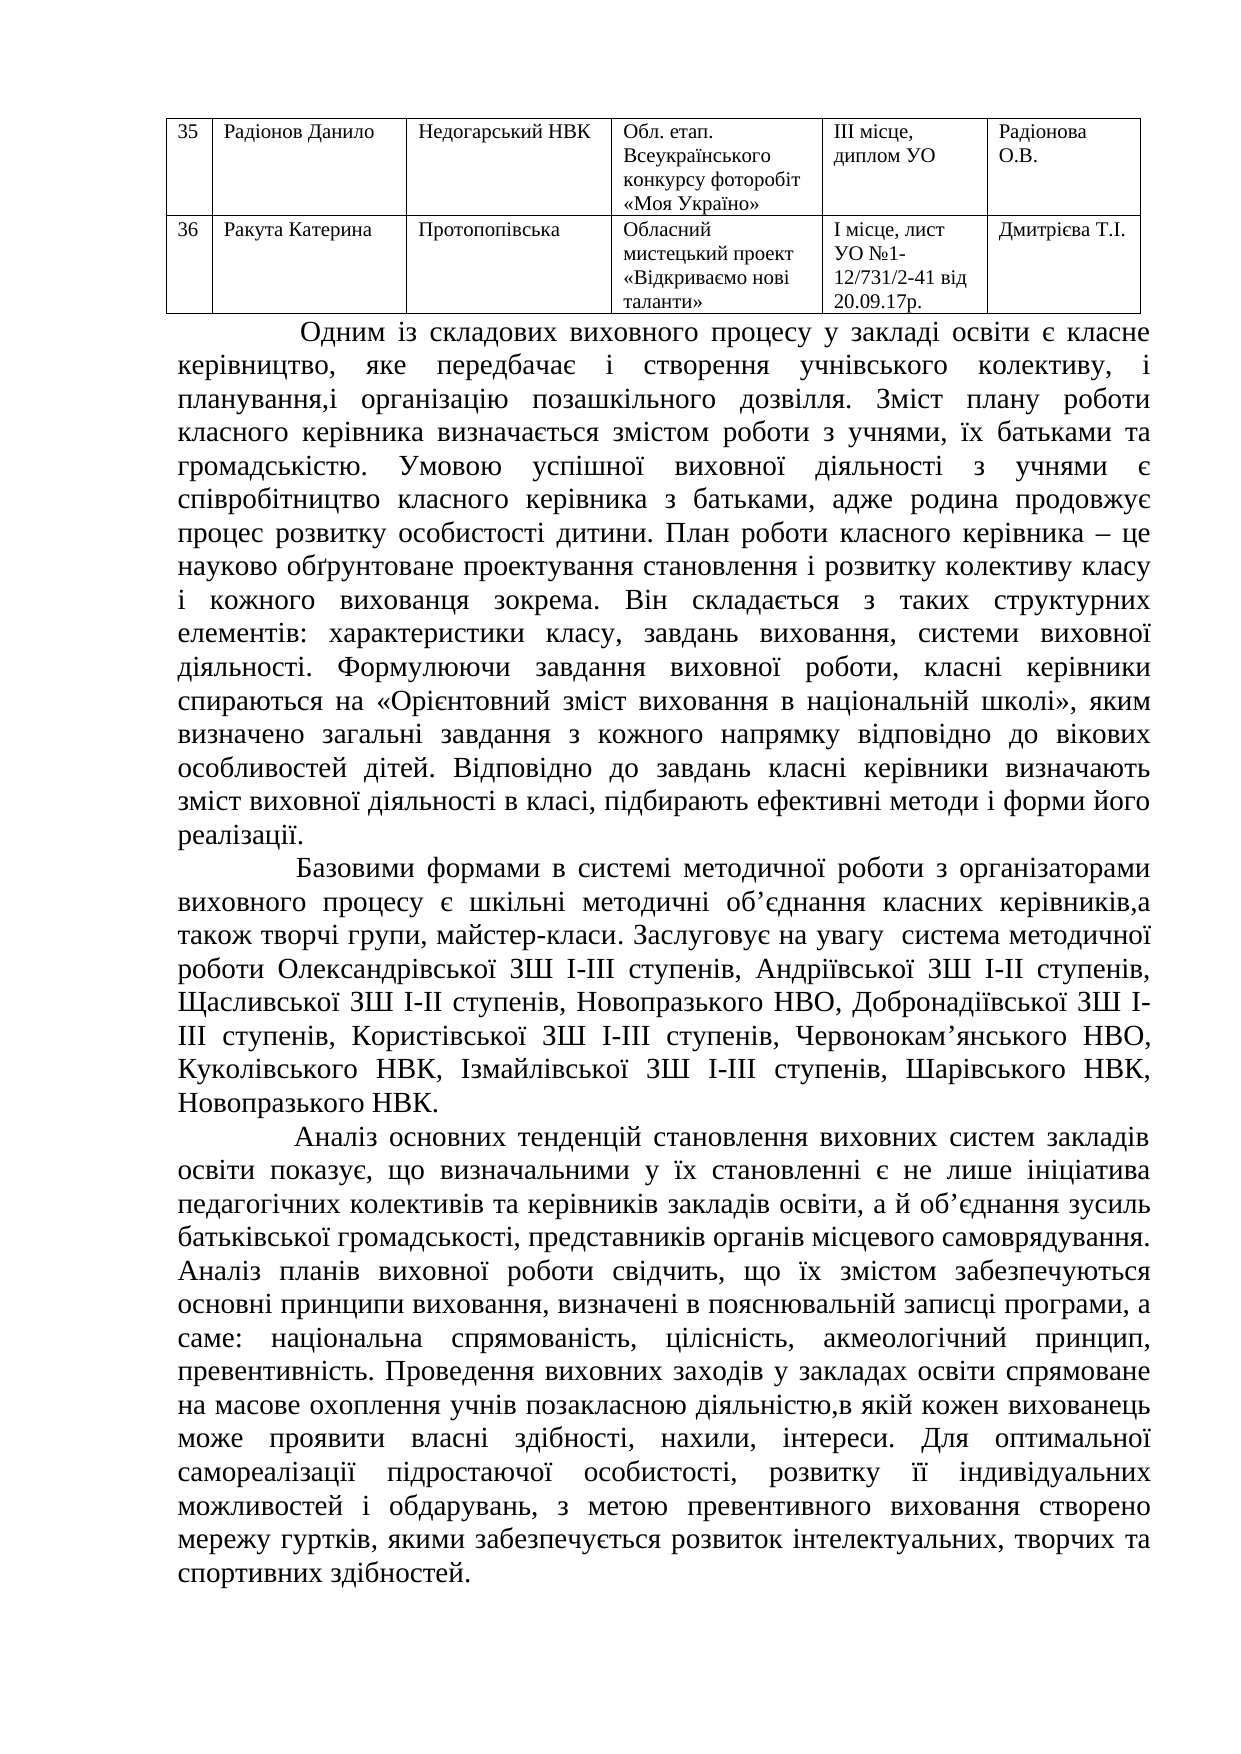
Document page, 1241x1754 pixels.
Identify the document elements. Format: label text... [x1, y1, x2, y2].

list Одним із складових виховного процесу у закладі освіти є класне керівництво, яке передбачає і створення учнівського колективу, і планування,і організацію позашкільного дозвілля. Зміст плану роботи класного керівника визначається змістом роботи з учнями, їх батьками та громадськістю. Умовою успішної виховної діяльності з учнями є співробітництво класного керівника з батьками, адже родина продовжує процес розвитку особистості дитини. План роботи класного керівника – це науково обґрунтоване проектування становлення і розвитку колективу класу і кожного вихованця зокрема. Він складається з таких структурних елементів: характеристики класу, завдань виховання, системи виховної діяльності. Формулюючи завдання виховної роботи, класні керівники спираються на «Орієнтовний зміст виховання в національній школі», яким визначено загальні завдання з кожного напрямку відповідно до вікових особливостей дітей. Відповідно до завдань класні керівники визначають зміст виховної діяльності в класі, підбирають ефективні методи і форми його реалізації. [177, 314, 1152, 850]
table_cell Радіонов Данило [213, 119, 406, 215]
table_cell Недогарський НВК [407, 119, 611, 215]
table_cell Радіонова О.В. [988, 119, 1140, 215]
table_cell І місце, лист УО №1-12/731/2-41 від 20.09.17р. [823, 216, 987, 313]
table_cell 35 [167, 119, 212, 215]
table_cell Ракута Катерина [213, 216, 406, 313]
list Аналіз основних тенденцій становлення виховних систем закладів освіти показує, що визначальними у їх становленні є не лише ініціатива педагогічних колективів та керівників закладів освіти, а й об’єднання зусиль батьківської громадськості, представників органів місцевого самоврядування. [177, 1119, 1152, 1253]
list Аналіз планів виховної роботи свідчить, що їх змістом забезпечуються основні принципи виховання, визначені в пояснювальній записці програми, а саме: національна спрямованість, цілісність, акмеологічний принцип, превентивність. Проведення виховних заходів у закладах освіти спрямоване на масове охоплення учнів позакласною діяльністю,в якій кожен вихованець може проявити власні здібності, нахили, інтереси. Для оптимальної самореалізації підростаючої особистості, розвитку її індивідуальних можливостей і обдарувань, з метою превентивного виховання створено мережу гуртків, якими забезпечується розвиток інтелектуальних, творчих та спортивних здібностей. [177, 1253, 1152, 1588]
table_cell Протопопівська [407, 216, 611, 313]
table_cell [612, 119, 822, 215]
table_cell Обласний мистецький проект «Відкриваємо нові таланти» [612, 216, 822, 313]
table_cell Дмитрієва Т.І. [988, 216, 1140, 313]
list Базовими формами в системі методичної роботи з організаторами виховного процесу є шкільні методичні об’єднання класних керівників,а також творчі групи, майстер-класи. Заслуговує на увагу система методичної роботи Олександрівської ЗШ І-ІІІ ступенів, Андріївської ЗШ І-ІІ ступенів, Щасливської ЗШ І-ІІ ступенів, Новопразького НВО, Добронадіївської ЗШ І-ІІІ ступенів, Користівської ЗШ І-ІІІ ступенів, Червонокам’янського НВО, Куколівського НВК, Ізмайлівської ЗШ І-ІІІ ступенів, Шарівського НВК, Новопразького НВК. [177, 850, 1152, 1119]
table_cell ІІІ місце, диплом УО [823, 119, 987, 215]
table_cell 36 [167, 216, 212, 313]
